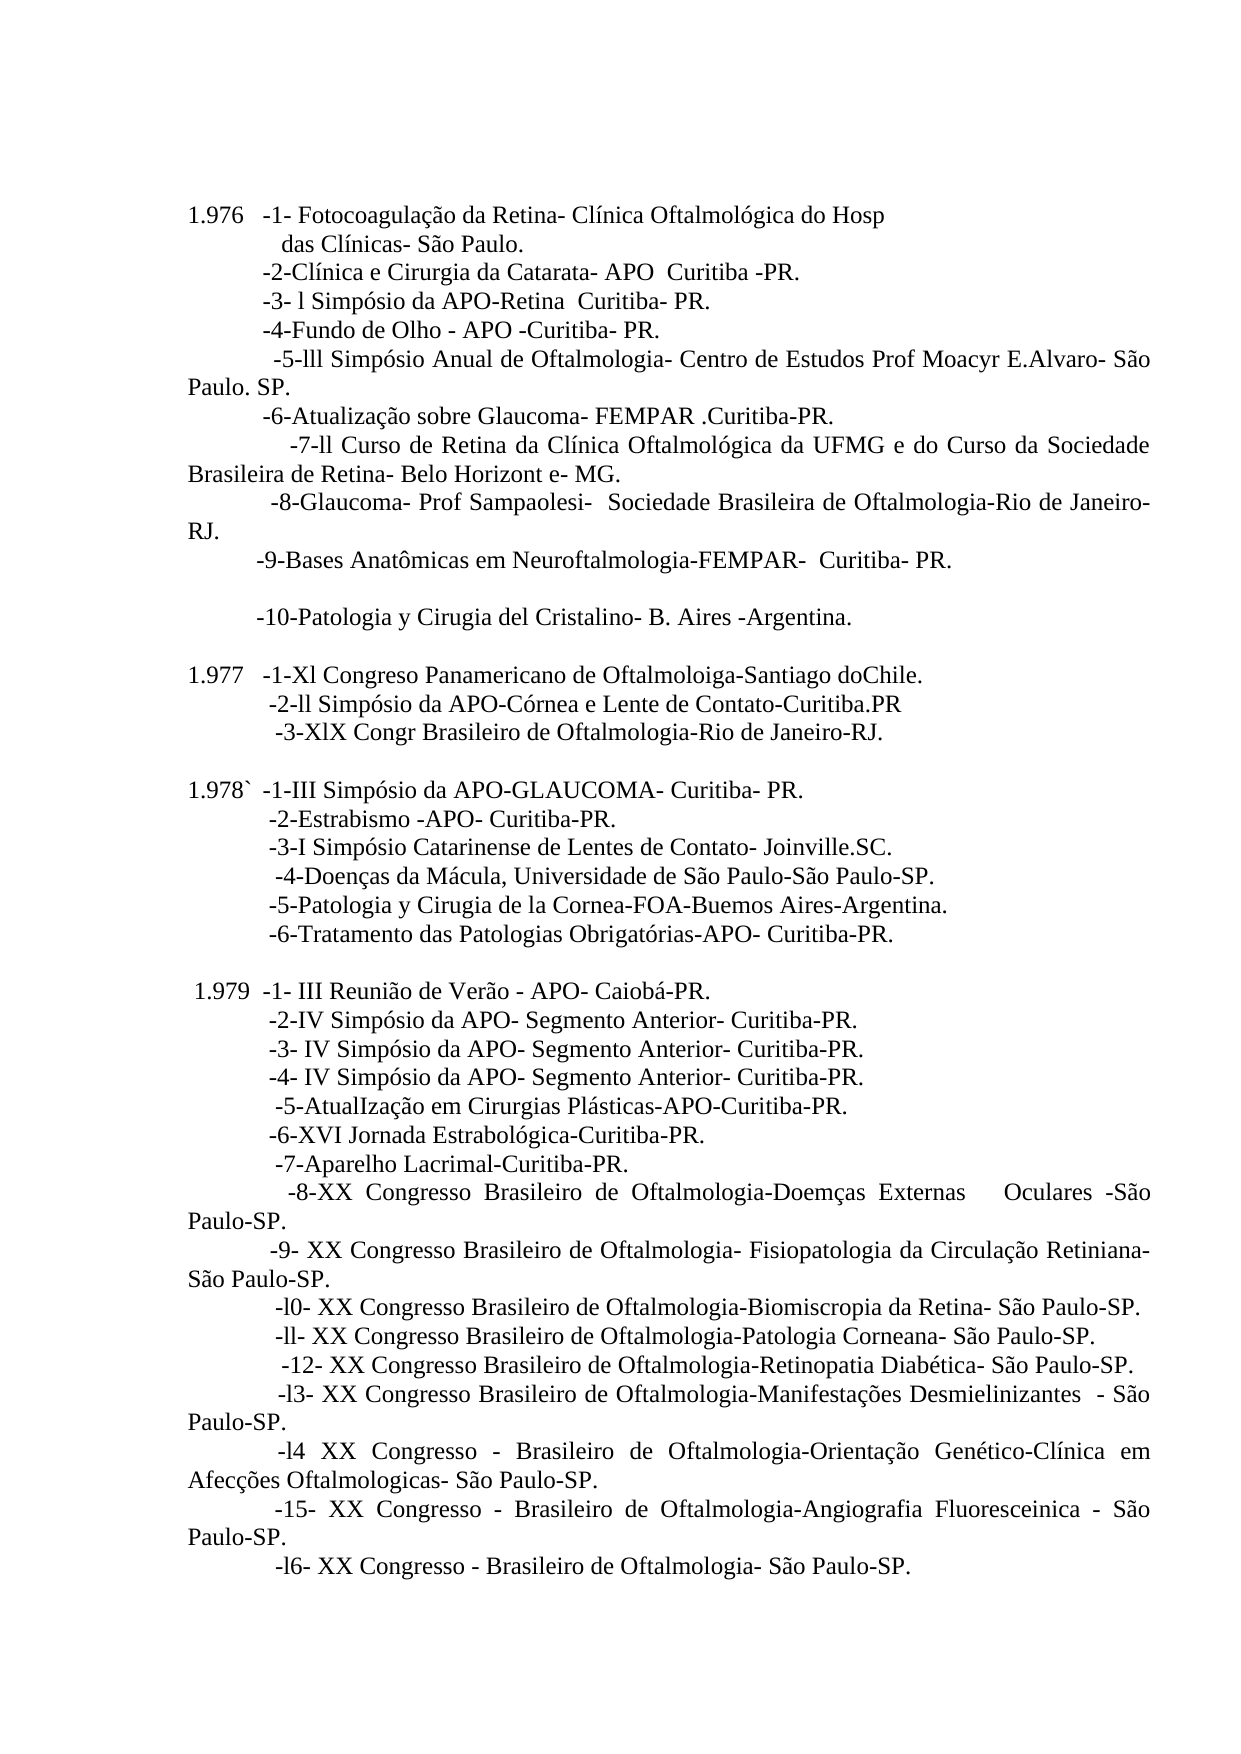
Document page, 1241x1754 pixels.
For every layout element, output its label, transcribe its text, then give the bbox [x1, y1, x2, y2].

text -7-ll Curso de Retina da Clínica Oftalmológica da UFMG e do Curso da Sociedade Brasileira de Retina- Belo Horizont e- MG. [187, 430, 1152, 487]
text -ll- XX Congresso Brasileiro de Oftalmologia-Patologia Corneana- São Paulo-SP. [187, 1321, 1152, 1350]
text -8-Glaucoma- Prof Sampaolesi- Sociedade Brasileira de Oftalmologia-Rio de Janeiro- RJ. [187, 487, 1152, 545]
text 1.976 -1- Fotocoagulação da Retina- Clínica Oftalmológica do Hosp [187, 200, 1152, 229]
text 1.978` -1-III Simpósio da APO-GLAUCOMA- Curitiba- PR. [187, 775, 1152, 804]
text -3-I Simpósio Catarinense de Lentes de Contato- Joinville.SC. [187, 832, 1152, 861]
text -3- IV Simpósio da APO- Segmento Anterior- Curitiba-PR. [187, 1034, 1152, 1062]
text -8-XX Congresso Brasileiro de Oftalmologia-Doemças Externas Oculares -São Paulo-SP. [187, 1177, 1152, 1235]
text -l6- XX Congresso - Brasileiro de Oftalmologia- São Paulo-SP. [187, 1551, 1152, 1580]
text -l0- XX Congresso Brasileiro de Oftalmologia-Biomiscropia da Retina- São Paulo-SP. [187, 1292, 1152, 1321]
text -7-Aparelho Lacrimal-Curitiba-PR. [187, 1149, 1152, 1177]
text -4- IV Simpósio da APO- Segmento Anterior- Curitiba-PR. [187, 1062, 1152, 1091]
text -2-Clínica e Cirurgia da Catarata- APO Curitiba -PR. [187, 257, 1152, 286]
text -3- l Simpósio da APO-Retina Curitiba- PR. [187, 286, 1152, 315]
text -6-Atualização sobre Glaucoma- FEMPAR .Curitiba-PR. [187, 401, 1152, 430]
text -2-Estrabismo -APO- Curitiba-PR. [187, 804, 1152, 832]
text -4-Fundo de Olho - APO -Curitiba- PR. [187, 315, 1152, 344]
text -2-IV Simpósio da APO- Segmento Anterior- Curitiba-PR. [187, 1005, 1152, 1034]
text -9- XX Congresso Brasileiro de Oftalmologia- Fisiopatologia da Circulação Retiniana- São Paulo-SP. [187, 1235, 1152, 1292]
text -l3- XX Congresso Brasileiro de Oftalmologia-Manifestações Desmielinizantes - São Paulo-SP. [187, 1379, 1152, 1436]
text -l4 XX Congresso - Brasileiro de Oftalmologia-Orientação Genético-Clínica em Afecções Oftalmologicas- São Paulo-SP. [187, 1436, 1152, 1494]
text -5-Patologia y Cirugia de la Cornea-FOA-Buemos Aires-Argentina. [187, 890, 1152, 919]
text -10-Patologia y Cirugia del Cristalino- B. Aires -Argentina. [187, 602, 1152, 631]
text 1.979 -1- III Reunião de Verão - APO- Caiobá-PR. [187, 976, 1152, 1005]
text -12- XX Congresso Brasileiro de Oftalmologia-Retinopatia Diabética- São Paulo-SP. [187, 1350, 1152, 1379]
text -6-XVI Jornada Estrabológica-Curitiba-PR. [187, 1120, 1152, 1149]
text -2-ll Simpósio da APO-Córnea e Lente de Contato-Curitiba.PR [187, 689, 1152, 717]
text -15- XX Congresso - Brasileiro de Oftalmologia-Angiografia Fluoresceinica - São Paulo-SP. [187, 1494, 1152, 1551]
text -4-Doenças da Mácula, Universidade de São Paulo-São Paulo-SP. [187, 861, 1152, 890]
text -9-Bases Anatômicas em Neuroftalmologia-FEMPAR- Curitiba- PR. [187, 545, 1152, 574]
text -3-XlX Congr Brasileiro de Oftalmologia-Rio de Janeiro-RJ. [187, 717, 1152, 746]
text -5-AtualIzação em Cirurgias Plásticas-APO-Curitiba-PR. [187, 1091, 1152, 1120]
text das Clínicas- São Paulo. [187, 229, 1152, 257]
text -6-Tratamento das Patologias Obrigatórias-APO- Curitiba-PR. [187, 919, 1152, 947]
text -5-lll Simpósio Anual de Oftalmologia- Centro de Estudos Prof Moacyr E.Alvaro- São Paulo. SP. [187, 344, 1152, 401]
text 1.977 -1-Xl Congreso Panamericano de Oftalmoloiga-Santiago doChile. [187, 660, 1152, 689]
